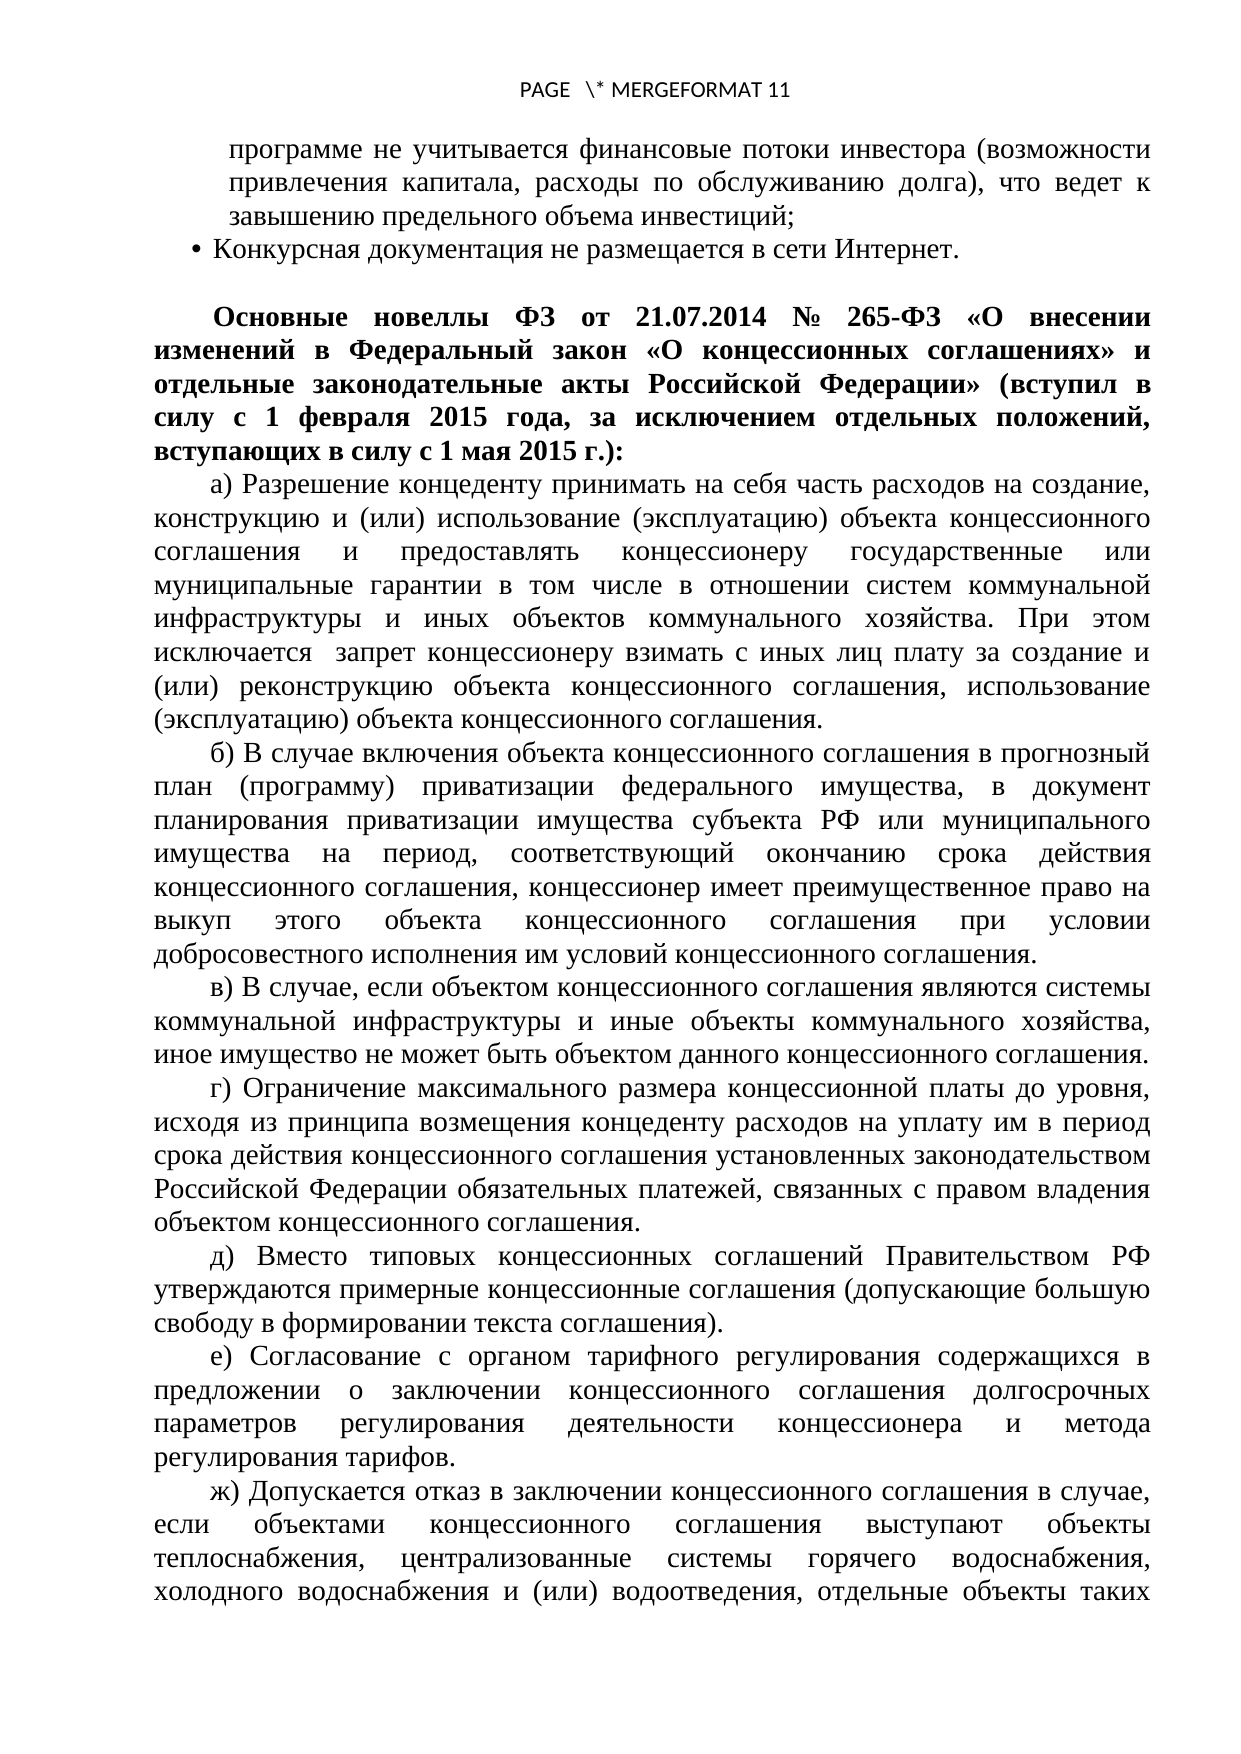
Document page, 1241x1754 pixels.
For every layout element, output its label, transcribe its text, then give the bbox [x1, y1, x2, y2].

list Конкурсная документация не размещается в сети Интернет. [191, 232, 1152, 265]
text е) Согласование с органом тарифного регулирования содержащихся в предложении о заключении концессионного соглашения долгосрочных параметров регулирования деятельности концессионера и метода регулирования тарифов. [153, 1338, 1152, 1473]
text б) В случае включения объекта концессионного соглашения в прогнозный план (программу) приватизации федерального имущества, в документ планирования приватизации имущества субъекта РФ или муниципального имущества на период, соответствующий окончанию срока действия концессионного соглашения, концессионер имеет преимущественное право на выкуп этого объекта концессионного соглашения при условии добросовестного исполнения им условий концессионного соглашения. [153, 735, 1152, 969]
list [191, 131, 1152, 232]
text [153, 1473, 1152, 1607]
text а) Разрешение концеденту принимать на себя часть расходов на создание, конструкцию и (или) использование (эксплуатацию) объекта концессионного соглашения и предоставлять концессионеру государственные или муниципальные гарантии в том числе в отношении систем коммунальной инфраструктуры и иных объектов коммунального хозяйства. При этом исключается запрет концессионеру взимать с иных лиц плату за создание и (или) реконструкцию объекта концессионного соглашения, использование (эксплуатацию) объекта концессионного соглашения. [153, 466, 1152, 735]
text д) Вместо типовых концессионных соглашений Правительством РФ утверждаются примерные концессионные соглашения (допускающие большую свободу в формировании текста соглашения). [153, 1238, 1152, 1338]
text в) В случае, если объектом концессионного соглашения являются системы коммунальной инфраструктуры и иные объекты коммунального хозяйства, иное имущество не может быть объектом данного концессионного соглашения. [153, 969, 1152, 1070]
text г) Ограничение максимального размера концессионной платы до уровня, исходя из принципа возмещения концеденту расходов на уплату им в период срока действия концессионного соглашения установленных законодательством Российской Федерации обязательных платежей, связанных с правом владения объектом концессионного соглашения. [153, 1070, 1152, 1238]
text Основные новеллы ФЗ от 21.07.2014 № 265-ФЗ «О внесении изменений в Федеральный закон «О концессионных соглашениях» и отдельные законодательные акты Российской Федерации» (вступил в силу с 1 февраля 2015 года, за исключением отдельных положений, вступающих в силу с 1 мая 2015 г.): [153, 299, 1152, 466]
